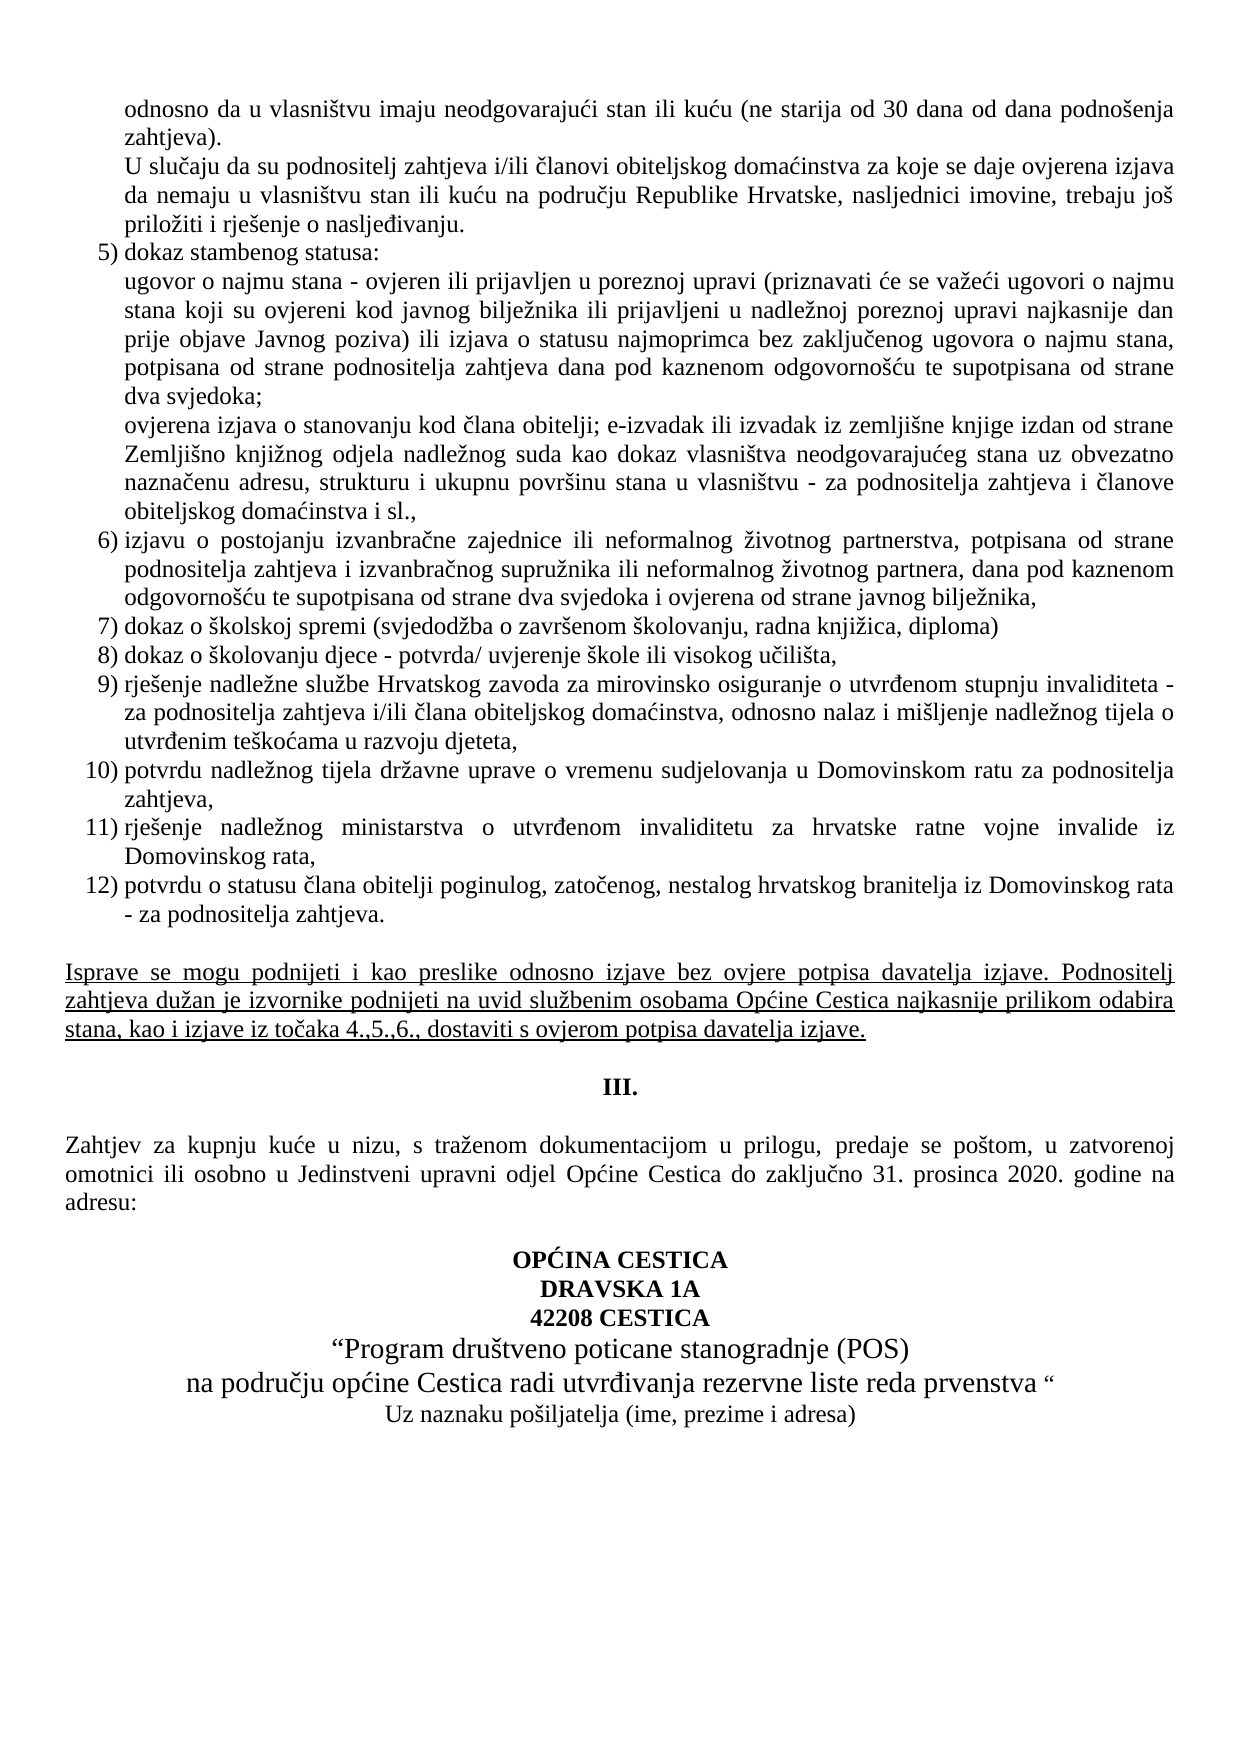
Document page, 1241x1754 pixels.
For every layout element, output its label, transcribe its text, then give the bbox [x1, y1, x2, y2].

text Zahtjev za kupnju kuće u nizu, s traženom dokumentacijom u prilogu, predaje se poštom, u zatvorenoj omotnici ili osobno u Jedinstveni upravni odjel Općine Cestica do zaključno 31. prosinca 2020. godine na adresu: [65, 1130, 1175, 1216]
text Isprave se mogu podnijeti i kao preslike odnosno izjave bez ovjere potpisa davatelja izjave. Podnositelj zahtjeva dužan je izvornike podnijeti na uvid službenim osobama Općine Cestica najkasnije prilikom odabira stana, kao i izjave iz točaka 4.,5.,6., dostaviti s ovjerom potpisa davatelja izjave. [65, 983, 1175, 1010]
list potvrdu o statusu člana obitelji poginulog, zatočenog, nestalog hrvatskog branitelja iz Domovinskog rata - za podnositelja zahtjeva. [118, 870, 1175, 927]
text U slučaju da su podnositelj zahtjeva i/ili članovi obiteljskog domaćinstva za koje se daje ovjerena izjava da nemaju u vlasništvu stan ili kuću na području Republike Hrvatske, nasljednici imovine, trebaju još priložiti i rješenje o nasljeđivanju. [124, 151, 1175, 237]
list dokaz stambenog statusa: [118, 237, 1175, 266]
list dokaz o školskoj spremi (svjedodžba o završenom školovanju, radna knjižica, diploma) [118, 611, 1175, 640]
list rješenje nadležne službe Hrvatskog zavoda za mirovinsko osiguranje o utvrđenom stupnju invaliditeta - za podnositelja zahtjeva i/ili člana obiteljskog domaćinstva, odnosno nalaz i mišljenje nadležnog tijela o utvrđenim teškoćama u razvoju djeteta, [118, 669, 1175, 755]
text Isprave se mogu podnijeti i kao preslike odnosno izjave bez ovjere potpisa davatelja izjave. Podnositelj zahtjeva dužan je izvornike podnijeti na uvid službenim osobama Općine Cestica najkasnije prilikom odabira stana, kao i izjave iz točaka 4.,5.,6., dostaviti s ovjerom potpisa davatelja izjave. [65, 957, 1175, 982]
text 42208 CESTICA [65, 1303, 1175, 1332]
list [118, 94, 1175, 151]
text DRAVSKA 1A [65, 1274, 1175, 1303]
text Uz naznaku pošiljatelja (ime, prezime i adresa) [65, 1399, 1175, 1427]
list izjavu o postojanju izvanbračne zajednice ili neformalnog životnog partnerstva, potpisana od strane podnositelja zahtjeva i izvanbračnog supružnika ili neformalnog životnog partnera, dana pod kaznenom odgovornošću te supotpisana od strane dva svjedoka i ovjerena od strane javnog bilježnika, [118, 525, 1175, 611]
text “Program društveno poticane stanogradnje (POS) na području općine Cestica radi utvrđivanja rezervne liste reda prvenstva “ [65, 1332, 1175, 1399]
text ovjerena izjava o stanovanju kod člana obitelji; e-izvadak ili izvadak iz zemljišne knjige izdan od strane Zemljišno knjižnog odjela nadležnog suda kao dokaz vlasništva neodgovarajućeg stana uz obvezatno naznačenu adresu, strukturu i ukupnu površinu stana u vlasništvu - za podnositelja zahtjeva i članove obiteljskog domaćinstva i sl., [124, 410, 1175, 525]
list dokaz o školovanju djece - potvrda/ uvjerenje škole ili visokog učilišta, [118, 640, 1175, 669]
text III. [65, 1072, 1175, 1101]
text ugovor o najmu stana - ovjeren ili prijavljen u poreznoj upravi (priznavati će se važeći ugovori o najmu stana koji su ovjereni kod javnog bilježnika ili prijavljeni u nadležnoj poreznoj upravi najkasnije dan prije objave Javnog poziva) ili izjava o statusu najmoprimca bez zaključenog ugovora o najmu stana, potpisana od strane podnositelja zahtjeva dana pod kaznenom odgovornošću te supotpisana od strane dva svjedoka; [124, 266, 1175, 410]
text OPĆINA CESTICA [65, 1245, 1175, 1274]
list rješenje nadležnog ministarstva o utvrđenom invaliditetu za hrvatske ratne vojne invalide iz Domovinskog rata, [118, 812, 1175, 870]
list potvrdu nadležnog tijela državne uprave o vremenu sudjelovanja u Domovinskom ratu za podnositelja zahtjeva, [118, 755, 1175, 812]
text Isprave se mogu podnijeti i kao preslike odnosno izjave bez ovjere potpisa davatelja izjave. Podnositelj zahtjeva dužan je izvornike podnijeti na uvid službenim osobama Općine Cestica najkasnije prilikom odabira stana, kao i izjave iz točaka 4.,5.,6., dostaviti s ovjerom potpisa davatelja izjave. [65, 1012, 1175, 1043]
